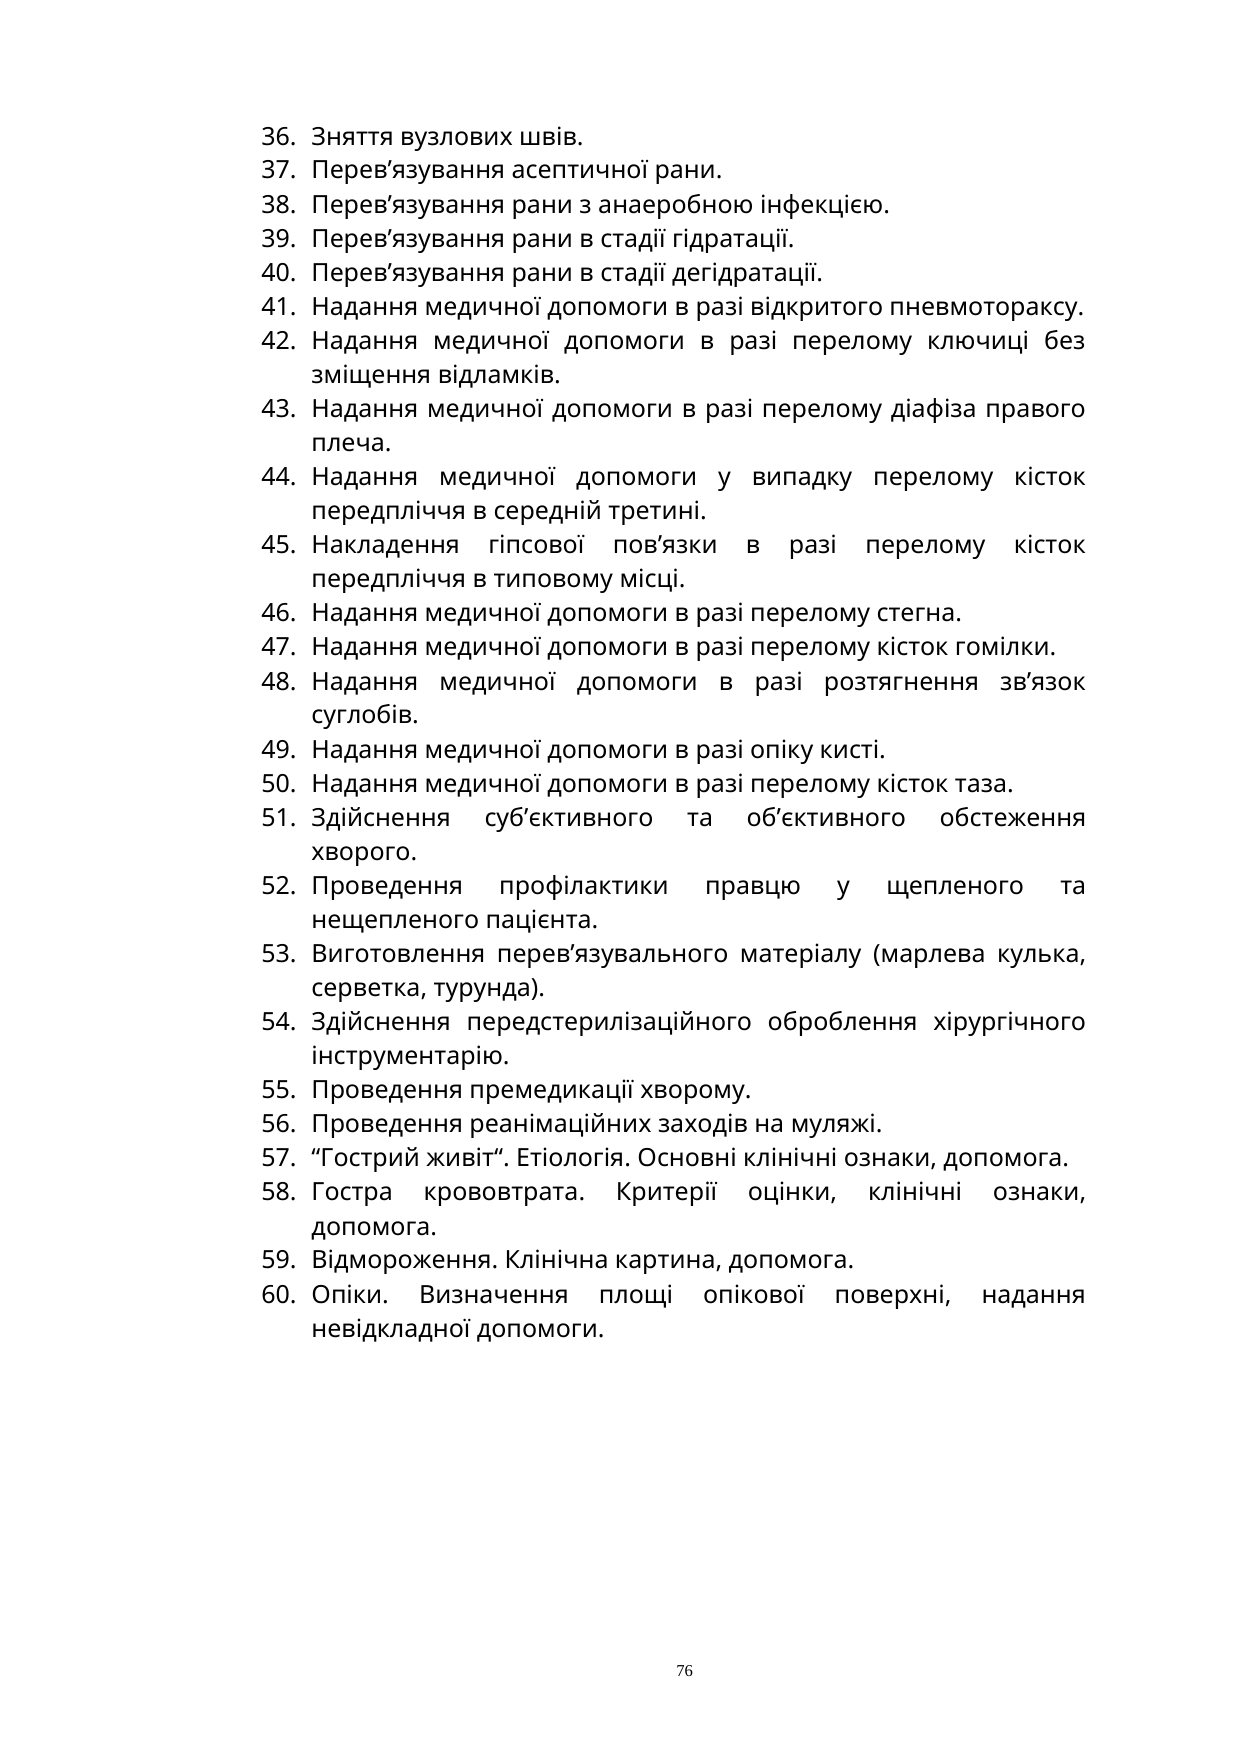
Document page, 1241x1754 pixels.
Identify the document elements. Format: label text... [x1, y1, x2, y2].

list Надання медичної допомоги в разі перелому кісток гомілки. [261, 629, 1087, 663]
list Проведення премедикації хворому. [261, 1072, 1087, 1106]
list Надання медичної допомоги в разі розтягнення зв’язок суглобів. [261, 663, 1087, 731]
list Опіки. Визначення площі опікової поверхні, надання невідкладної допомоги. [261, 1276, 1087, 1344]
list Надання медичної допомоги в разі відкритого пневмотораксу. [261, 288, 1087, 322]
list “Гострий живіт“. Етіологія. Основні клінічні ознаки, допомога. [261, 1140, 1087, 1174]
list Надання медичної допомоги в разі перелому діафіза правого плеча. [261, 391, 1087, 459]
list Перев’язування рани в стадії гідратації. [261, 220, 1087, 254]
list Надання медичної допомоги в разі перелому ключиці без зміщення відламків. [261, 322, 1087, 391]
list Проведення реанімаційних заходів на муляжі. [261, 1106, 1087, 1140]
list Здійснення суб’єктивного та об’єктивного обстеження хворого. [261, 799, 1087, 867]
list Гостра крововтрата. Критерії оцінки, клінічні ознаки, допомога. [261, 1174, 1087, 1242]
list Надання медичної допомоги в разі перелому стегна. [261, 595, 1087, 629]
list Перев’язування асептичної рани. [261, 152, 1087, 186]
list Надання медичної допомоги у випадку перелому кісток передпліччя в середній третині. [261, 459, 1087, 527]
list Відмороження. Клінічна картина, допомога. [261, 1242, 1087, 1276]
list Виготовлення перев’язувального матеріалу (марлева кулька, серветка, турунда). [261, 936, 1087, 1004]
list Здійснення передстерилізаційного оброблення хірургічного інструментарію. [261, 1004, 1087, 1072]
list Проведення профілактики правцю у щепленого та нещепленого пацієнта. [261, 867, 1087, 936]
list Перев’язування рани в стадії дегідратації. [261, 254, 1087, 288]
list Надання медичної допомоги в разі перелому кісток таза. [261, 765, 1087, 799]
list Накладення гіпсової пов’язки в разі перелому кісток передпліччя в типовому місці. [261, 527, 1087, 595]
list Зняття вузлових швів. [261, 118, 1087, 152]
list Надання медичної допомоги в разі опіку кисті. [261, 731, 1087, 765]
list Перев’язування рани з анаеробною інфекцією. [261, 186, 1087, 220]
